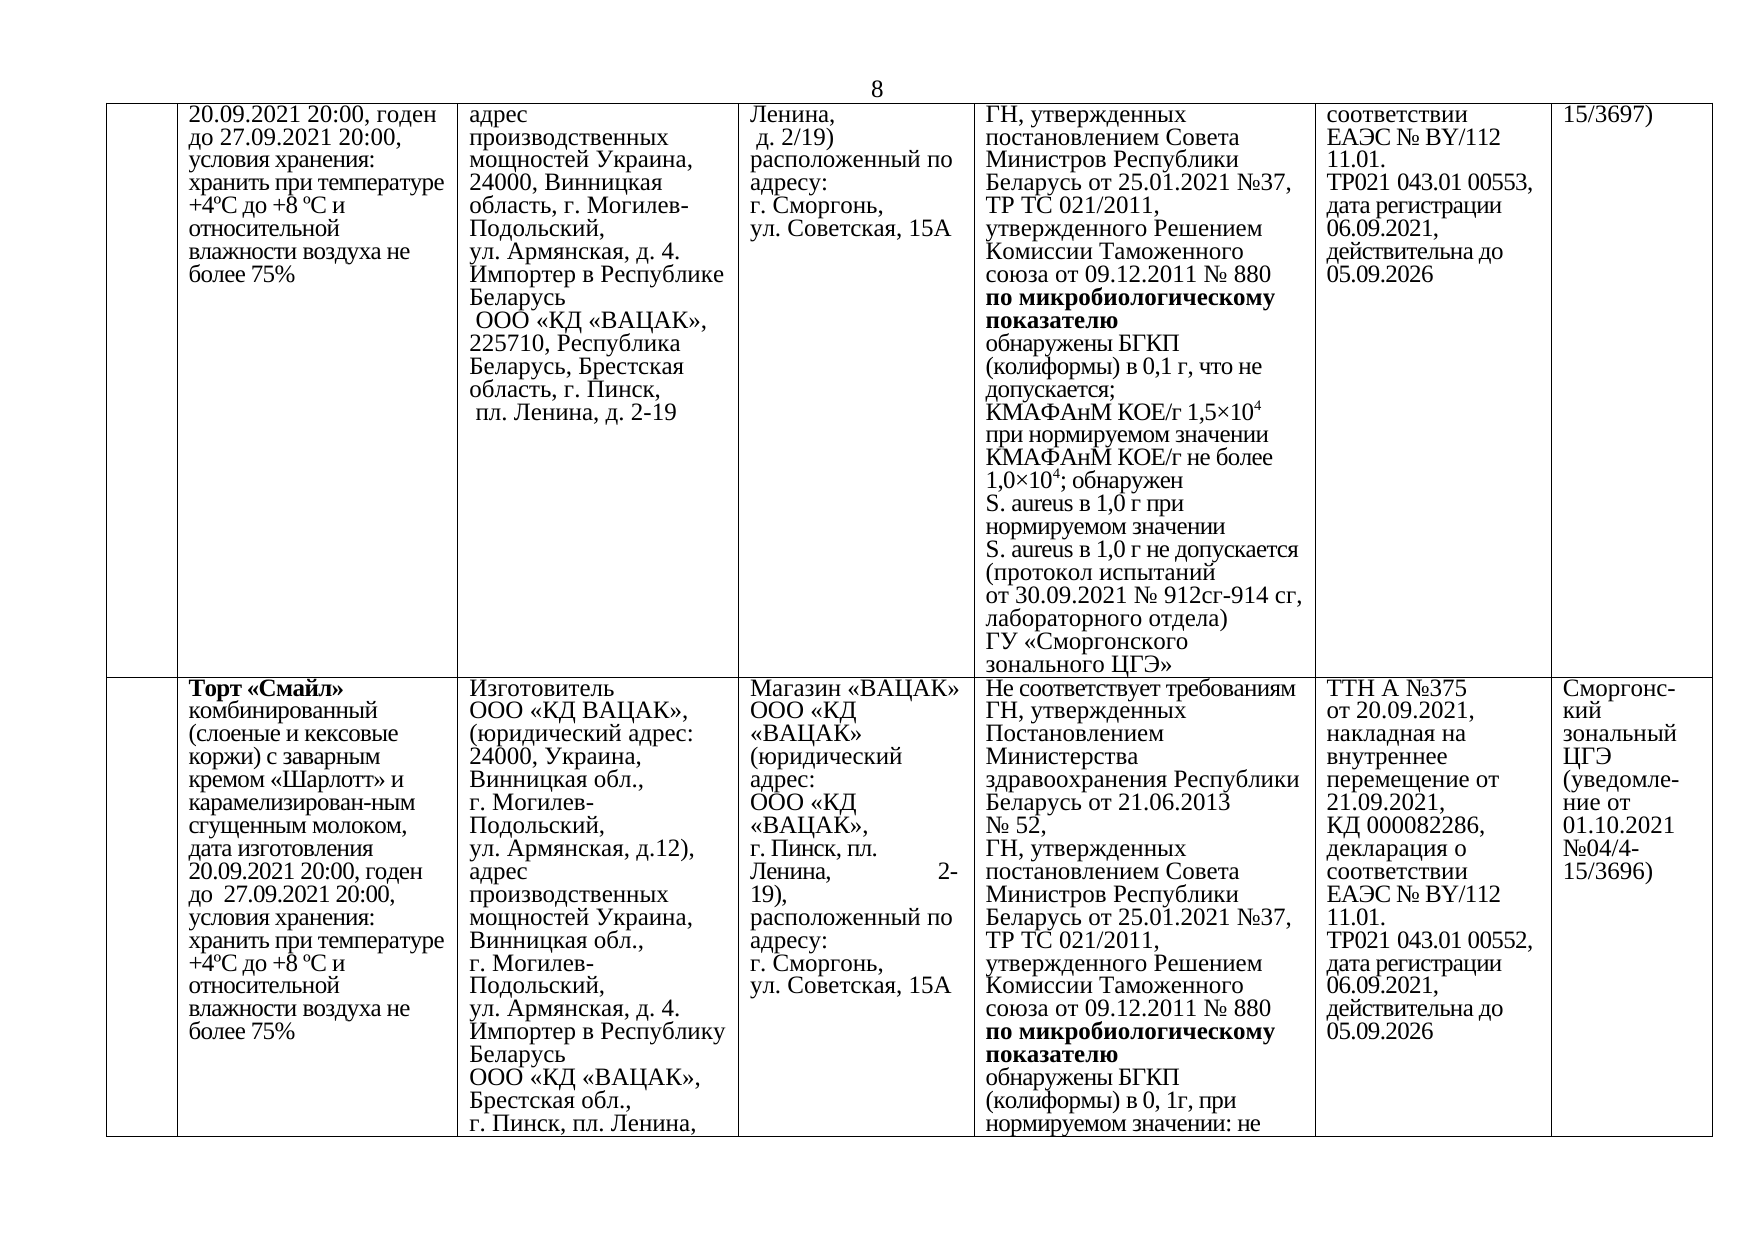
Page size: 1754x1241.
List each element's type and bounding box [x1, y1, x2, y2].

table_cell [107, 678, 177, 1136]
table_cell [739, 678, 974, 1136]
table_cell [178, 678, 457, 1136]
table_cell [107, 104, 177, 677]
table_cell [975, 678, 1315, 1136]
table_cell [1552, 104, 1712, 677]
table_cell [1316, 104, 1551, 677]
table_cell [1316, 678, 1551, 1136]
table_cell [458, 104, 738, 677]
table_cell [178, 104, 457, 677]
table_cell [975, 104, 1315, 677]
table_cell [1552, 678, 1712, 1136]
table_cell [458, 678, 738, 1136]
table_cell [739, 104, 974, 677]
